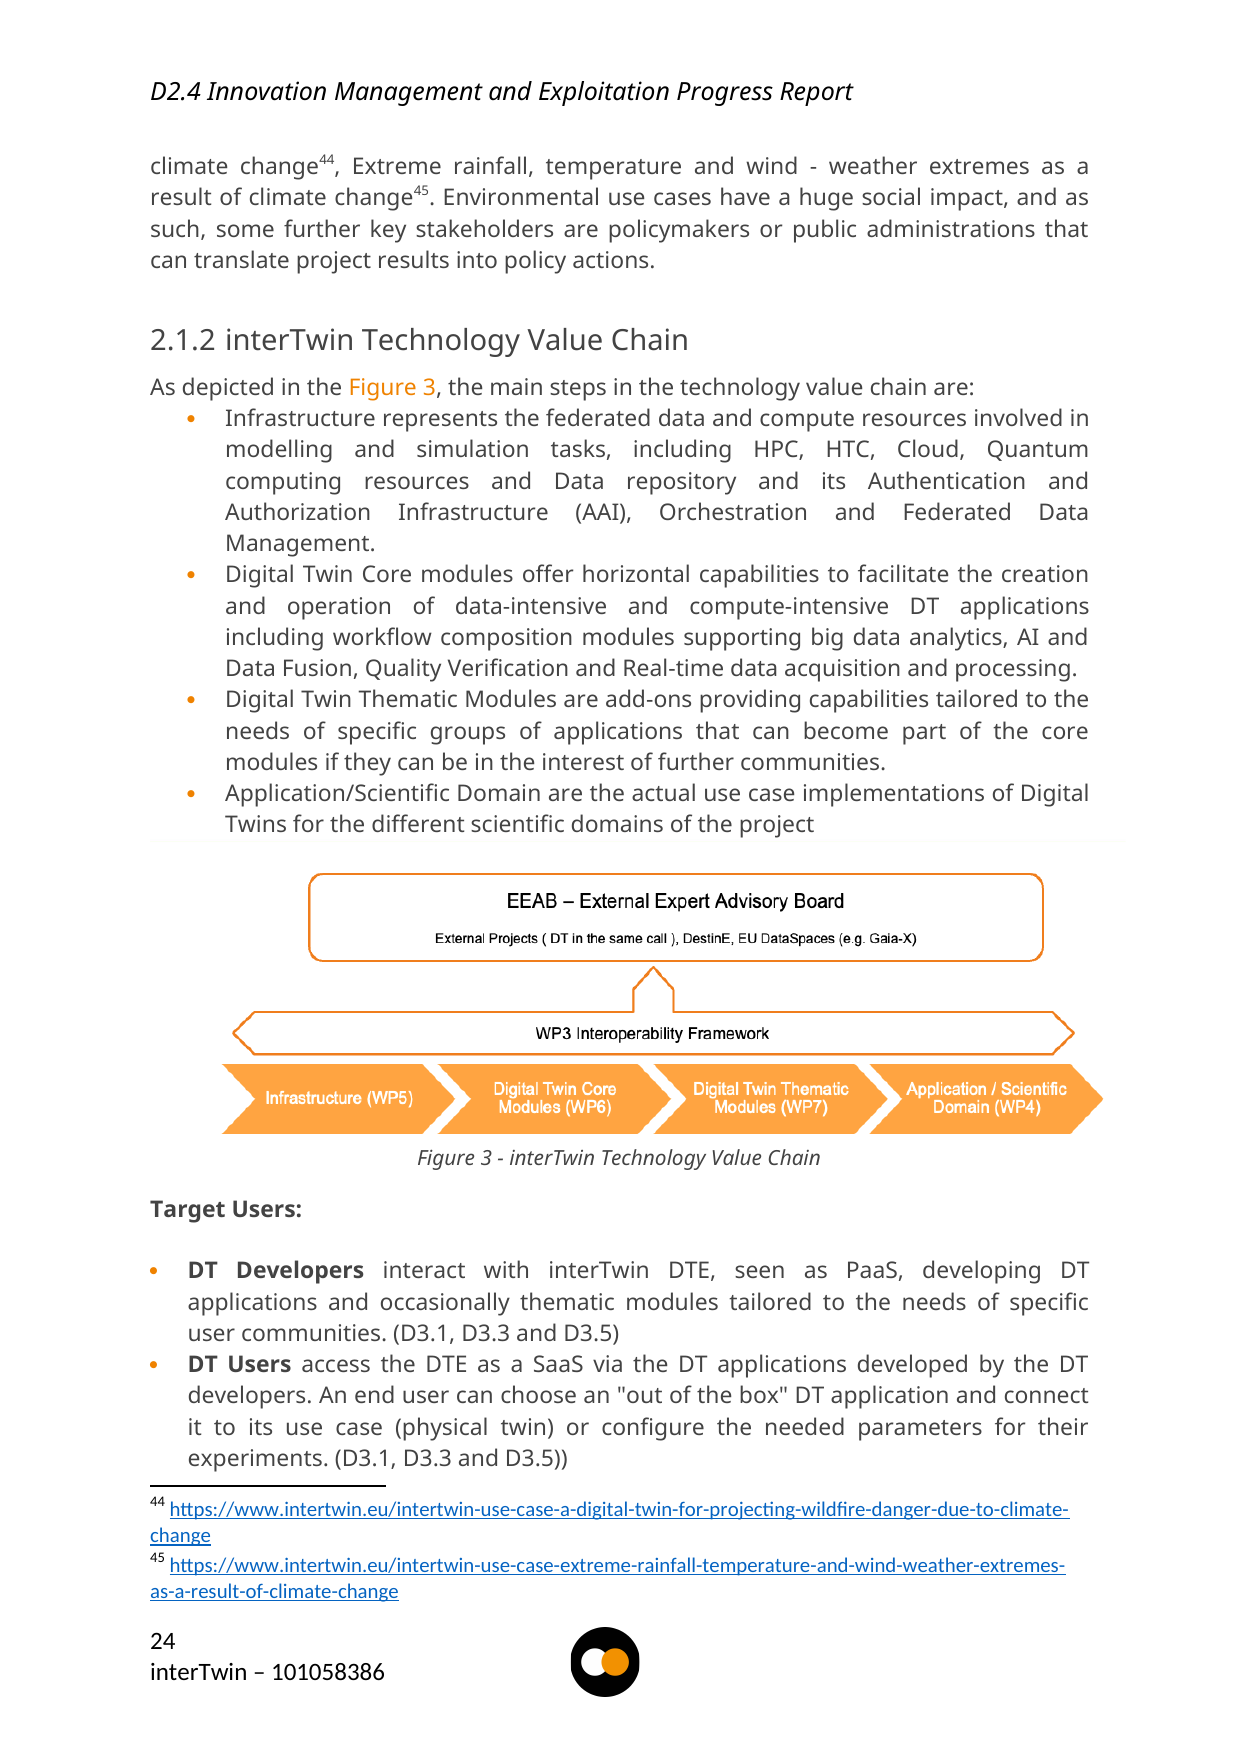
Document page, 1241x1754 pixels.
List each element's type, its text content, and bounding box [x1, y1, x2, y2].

picture [150, 839, 1126, 1144]
list DT Users access the DTE as a SaaS via the DT applications developed by the DT developers. An end user can choose an "out of the box" DT application and connect it to its use case (physical twin) or configure the needed parameters for their experiments. (D3.1, D3.3 and D3.5)) [150, 1348, 1090, 1473]
text As depicted in the Figure 3, the main steps in the technology value chain are: [150, 371, 1090, 402]
subtitle interTwin Technology Value Chain [150, 319, 1090, 358]
text Target Users: [150, 1193, 1090, 1224]
list Application/Scientific Domain are the actual use case implementations of Digital Twins for the different scientific domains of the project [187, 777, 1090, 839]
picture [570, 1627, 640, 1697]
list DT Developers interact with interTwin DTE, seen as PaaS, developing DT applications and occasionally thematic modules tailored to the needs of specific user communities. (D3.1, D3.3 and D3.5) [150, 1254, 1090, 1348]
text Figure 3 - interTwin Technology Value Chain [150, 1144, 1090, 1172]
list Infrastructure represents the federated data and compute resources involved in modelling and simulation tasks, including HPC, HTC, Cloud, Quantum computing resources and Data repository and its Authentication and Authorization Infrastructure (AAI), Orchestration and Federated Data Management. [187, 402, 1090, 558]
text Environmental use cases are developing digital twins on Climate Change, Climate Adaptation and Extreme Weather events (such as storms, fire, droughts, floods). There are large communities and research infrastructures working in these domains. Within interTwin, ENES (European Network for Earth System Modeling), GEO (Group on Earth Observation) and the EARSeL (European Association of Remote Sensing Laboratories, PANGEO, ENVRI are represented by project partners, and provide data and tools. Alltogether represent hundreds of organizations that have been delivering major scientific research over the last 20 years. Environmental domain is closer to market, as such, some commercial vendors have developed platforms to tackle digital twins of Earth Systems – such as NVIDIA Omniverse. Within Europe, one of the biggest political endeavours is Destination Earth (DestinE), a flagship initiative to develop a highly-accurate digital model of the Earth (i.e. a digital twin of the Earth) to model, monitor and simulate natural phenomena, hazards and the related human activities. DestinE is an essential pillar of the European Commission’s efforts towards the Green Deal and Digital Strategy. interTwin aims to contribute to such a global effort. Environmental use cases are developed under WP4.5, WP4.6 and WP4.7. Deploying FloodAdapt, a digital twin for flood impact modelling, anywhere on Earth, A Digital Twin for Flood Early Warning in coastal and inland regions, A Digital Twin for Drought Early Warning in the Alps, A Digital Twin for projecting wildfire danger due to climate change, Extreme rainfall, temperature and wind - weather extremes as a result of climate change. Environmental use cases have a huge social impact, and as such, some further key stakeholders are policymakers or public administrations that can translate project results into policy actions. [150, 150, 1090, 275]
list Digital Twin Core modules offer horizontal capabilities to facilitate the creation and operation of data-intensive and compute-intensive DT applications including workflow composition modules supporting big data analytics, AI and Data Fusion, Quality Verification and Real-time data acquisition and processing. [187, 558, 1090, 683]
list Digital Twin Thematic Modules are add-ons providing capabilities tailored to the needs of specific groups of applications that can become part of the core modules if they can be in the interest of further communities. [187, 683, 1090, 777]
